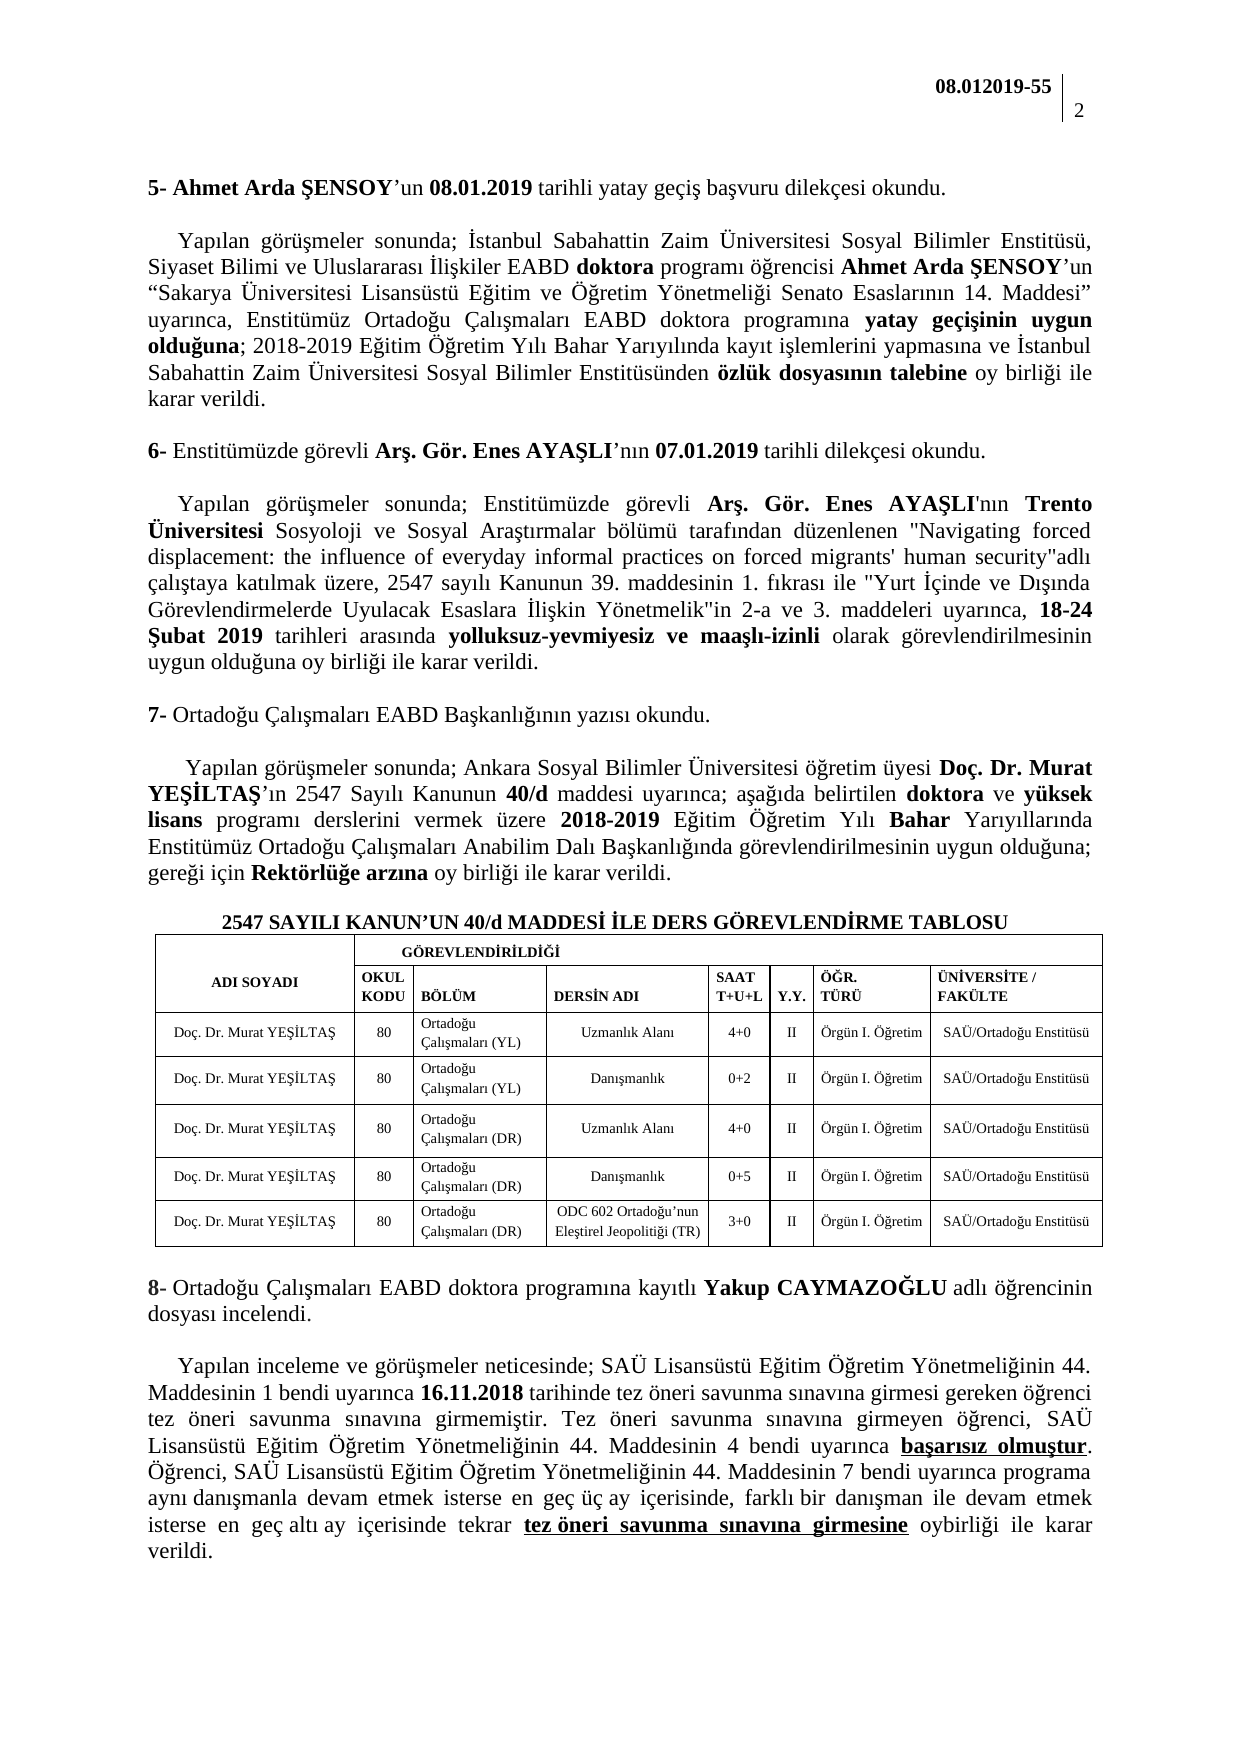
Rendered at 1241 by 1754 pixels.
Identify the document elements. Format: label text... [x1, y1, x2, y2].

table_cell 80 [355, 1013, 413, 1056]
table_cell SAÜ/Ortadoğu Enstitüsü [931, 1013, 1102, 1056]
table_cell II [771, 1057, 813, 1104]
table_cell BÖLÜM [414, 966, 546, 1012]
table_cell Danışmanlık [547, 1158, 708, 1200]
list Ortadoğu Çalışmaları EABD doktora programına kayıtlı Yakup CAYMAZOĞLU adlı öğrencinin dosyası incelendi. [148, 1273, 1092, 1326]
table_header ADI SOYADI [156, 935, 354, 1012]
table_cell SAÜ/Ortadoğu Enstitüsü [931, 1158, 1102, 1200]
table_cell Ortadoğu Çalışmaları (DR) [414, 1201, 546, 1246]
table_cell Ortadoğu Çalışmaları (DR) [414, 1105, 546, 1157]
table_cell Doç. Dr. Murat YEŞİLTAŞ [156, 1013, 354, 1056]
table_cell Doç. Dr. Murat YEŞİLTAŞ [156, 1057, 354, 1104]
table_cell SAAT T+U+L [709, 966, 769, 1012]
table_cell Örgün I. Öğretim [814, 1013, 930, 1056]
table_cell DERSİN ADI [547, 966, 708, 1012]
table_cell Ortadoğu Çalışmaları (DR) [414, 1158, 546, 1200]
table_cell ODC 602 Ortadoğu’nun Eleştirel Jeopolitiği (TR) [547, 1201, 708, 1246]
table_cell 80 [355, 1201, 413, 1246]
table_cell ÖĞR. TÜRÜ [814, 966, 930, 1012]
table_cell 0+5 [709, 1158, 769, 1200]
table_cell II [771, 1013, 813, 1056]
table_cell II [771, 1105, 813, 1157]
table_cell OKUL KODU [355, 966, 413, 1012]
table_cell Uzmanlık Alanı [547, 1105, 708, 1157]
list Ahmet Arda ŞENSOY’un 08.01.2019 tarihli yatay geçiş başvuru dilekçesi okundu. [148, 174, 1092, 200]
list Enstitümüzde görevli Arş. Gör. Enes AYAŞLI’nın 07.01.2019 tarihli dilekçesi okundu. [148, 438, 1092, 464]
table_cell II [771, 1158, 813, 1200]
table_cell Ortadoğu Çalışmaları (YL) [414, 1013, 546, 1056]
table_cell Uzmanlık Alanı [547, 1013, 708, 1056]
text Yapılan görüşmeler sonunda; İstanbul Sabahattin Zaim Üniversitesi Sosyal Bilimler Enstitüsü, Siyaset Bilimi ve Uluslararası İlişkiler EABD doktora programı öğrencisi Ahmet Arda ŞENSOY’un “Sakarya Üniversitesi Lisansüstü Eğitim ve Öğretim Yönetmeliği Senato Esaslarının 14. Maddesi” uyarınca, Enstitümüz Ortadoğu Çalışmaları EABD doktora programına yatay geçişinin uygun olduğuna; 2018-2019 Eğitim Öğretim Yılı Bahar Yarıyılında kayıt işlemlerini yapmasına ve İstanbul Sabahattin Zaim Üniversitesi Sosyal Bilimler Enstitüsünden özlük dosyasının talebine oy birliği ile karar verildi. [148, 227, 1092, 411]
table_cell 0+2 [709, 1057, 769, 1104]
table_cell 4+0 [709, 1105, 769, 1157]
text Yapılan inceleme ve görüşmeler neticesinde; SAÜ Lisansüstü Eğitim Öğretim Yönetmeliğinin 44. Maddesinin 1 bendi uyarınca 16.11.2018 tarihinde tez öneri savunma sınavına girmesi gereken öğrenci tez öneri savunma sınavına girmemiştir. Tez öneri savunma sınavına girmeyen öğrenci, SAÜ Lisansüstü Eğitim Öğretim Yönetmeliğinin 44. Maddesinin 4 bendi uyarınca başarısız olmuştur. Öğrenci, SAÜ Lisansüstü Eğitim Öğretim Yönetmeliğinin 44. Maddesinin 7 bendi uyarınca programa aynı danışmanla devam etmek isterse en geç üç ay içerisinde, farklı bir danışman ile devam etmek isterse en geç altı ay içerisinde tekrar tez öneri savunma sınavına girmesine oybirliği ile karar verildi. [148, 1353, 1092, 1563]
table_cell Y.Y. [771, 966, 813, 1012]
text Yapılan görüşmeler sonunda; Ankara Sosyal Bilimler Üniversitesi öğretim üyesi Doç. Dr. Murat YEŞİLTAŞ’ın 2547 Sayılı Kanunun 40/d maddesi uyarınca; aşağıda belirtilen doktora ve yüksek lisans programı derslerini vermek üzere 2018-2019 Eğitim Öğretim Yılı Bahar Yarıyıllarında Enstitümüz Ortadoğu Çalışmaları Anabilim Dalı Başkanlığında görevlendirilmesinin uygun olduğuna; gereği için Rektörlüğe arzına oy birliği ile karar verildi. [148, 754, 1092, 886]
table_cell Ortadoğu Çalışmaları (YL) [414, 1057, 546, 1104]
table_cell Doç. Dr. Murat YEŞİLTAŞ [156, 1105, 354, 1157]
table_cell 4+0 [709, 1013, 769, 1056]
table_cell SAÜ/Ortadoğu Enstitüsü [931, 1201, 1102, 1246]
table_header GÖREVLENDİRİLDİĞİ [355, 935, 1102, 965]
list Ortadoğu Çalışmaları EABD Başkanlığının yazısı okundu. [148, 701, 1092, 727]
table_cell Danışmanlık [547, 1057, 708, 1104]
text Yapılan görüşmeler sonunda; Enstitümüzde görevli Arş. Gör. Enes AYAŞLI'nın Trento Üniversitesi Sosyoloji ve Sosyal Araştırmalar bölümü tarafından düzenlenen "Navigating forced displacement: the influence of everyday informal practices on forced migrants' human security"adlı çalıştaya katılmak üzere, 2547 sayılı Kanunun 39. maddesinin 1. fıkrası ile "Yurt İçinde ve Dışında Görevlendirmelerde Uyulacak Esaslara İlişkin Yönetmelik"in 2-a ve 3. maddeleri uyarınca, 18-24 Şubat 2019 tarihleri arasında yolluksuz-yevmiyesiz ve maaşlı-izinli olarak görevlendirilmesinin uygun olduğuna oy birliği ile karar verildi. [148, 490, 1092, 675]
table_cell Doç. Dr. Murat YEŞİLTAŞ [156, 1158, 354, 1200]
table_cell Örgün I. Öğretim [814, 1105, 930, 1157]
text 2547 SAYILI KANUN’UN 40/d MADDESİ İLE DERS GÖREVLENDİRME TABLOSU [148, 910, 1092, 934]
table_cell Örgün I. Öğretim [814, 1158, 930, 1200]
table_cell Örgün I. Öğretim [814, 1201, 930, 1246]
table_cell SAÜ/Ortadoğu Enstitüsü [931, 1105, 1102, 1157]
table_cell 80 [355, 1105, 413, 1157]
table_cell 80 [355, 1057, 413, 1104]
table_cell SAÜ/Ortadoğu Enstitüsü [931, 1057, 1102, 1104]
table_cell 3+0 [709, 1201, 769, 1246]
table_cell 80 [355, 1158, 413, 1200]
table_cell Örgün I. Öğretim [814, 1057, 930, 1104]
table_cell ÜNİVERSİTE / FAKÜLTE [931, 966, 1102, 1012]
table_cell II [771, 1201, 813, 1246]
table_cell Doç. Dr. Murat YEŞİLTAŞ [156, 1201, 354, 1246]
